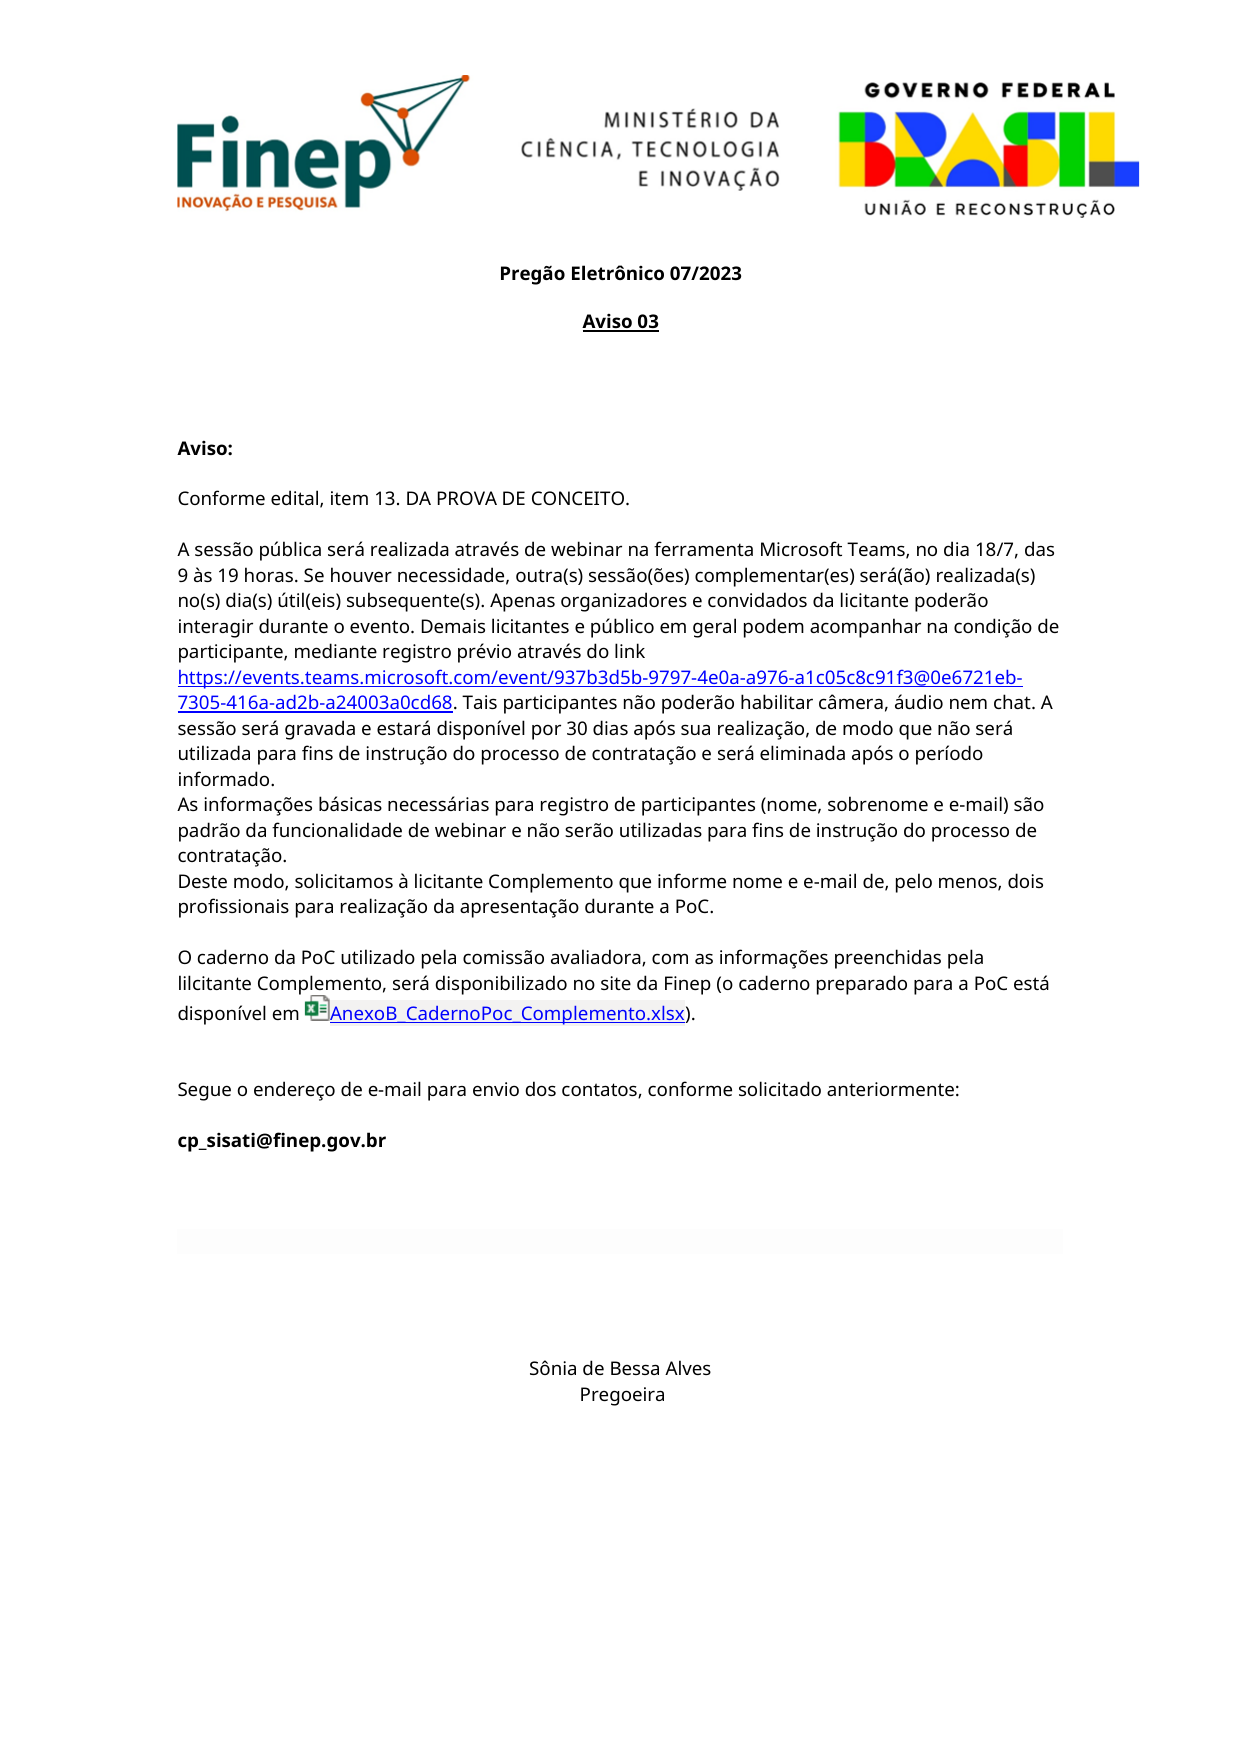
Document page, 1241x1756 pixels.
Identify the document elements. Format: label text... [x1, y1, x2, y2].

text cp_sisati@finep.gov.br [177, 1127, 1064, 1153]
text Deste modo, solicitamos à licitante Complemento que informe nome e e-mail de, pelo menos, dois profissionais para realização da apresentação durante a PoC. [177, 868, 1063, 919]
text As informações básicas necessárias para registro de participantes (nome, sobrenome e e-mail) são padrão da funcionalidade de webinar e não serão utilizadas para fins de instrução do processo de contratação. [177, 792, 1063, 868]
subtitle Pregão Eletrônico 07/2023 [177, 260, 1064, 285]
text Sônia de Bessa Alves [177, 1356, 1063, 1381]
picture [304, 995, 330, 1021]
picture [177, 75, 1140, 218]
text Aviso 03 [177, 311, 1064, 333]
text O caderno da PoC utilizado pela comissão avaliadora, com as informações preenchidas pela lilcitante Complemento, será disponibilizado no site da Finep (o caderno preparado para a PoC está disponível em AnexoB_CadernoPoc_Complemento.xlsx). [177, 944, 1063, 1026]
text Pregoeira [177, 1381, 1063, 1407]
text Segue o endereço de e-mail para envio dos contatos, conforme solicitado anteriormente: [177, 1077, 1064, 1102]
text Conforme edital, item 13. DA PROVA DE CONCEITO. [177, 486, 1063, 511]
text A sessão pública será realizada através de webinar na ferramenta Microsoft Teams, no dia 18/7, das 9 às 19 horas. Se houver necessidade, outra(s) sessão(ões) complementar(es) será(ão) realizada(s) no(s) dia(s) útil(eis) subsequente(s). Apenas organizadores e convidados da licitante poderão interagir durante o evento. Demais licitantes e público em geral podem acompanhar na condição de participante, mediante registro prévio através do link https://events.teams.microsoft.com/event/937b3d5b-9797-4e0a-a976-a1c05c8c91f3@0e6721eb-7305-416a-ad2b-a24003a0cd68. Tais participantes não poderão habilitar câmera, áudio nem chat. A sessão será gravada e estará disponível por 30 dias após sua realização, de modo que não será utilizada para fins de instrução do processo de contratação e será eliminada após o período informado. [177, 537, 1063, 792]
text Aviso: [177, 435, 1064, 460]
